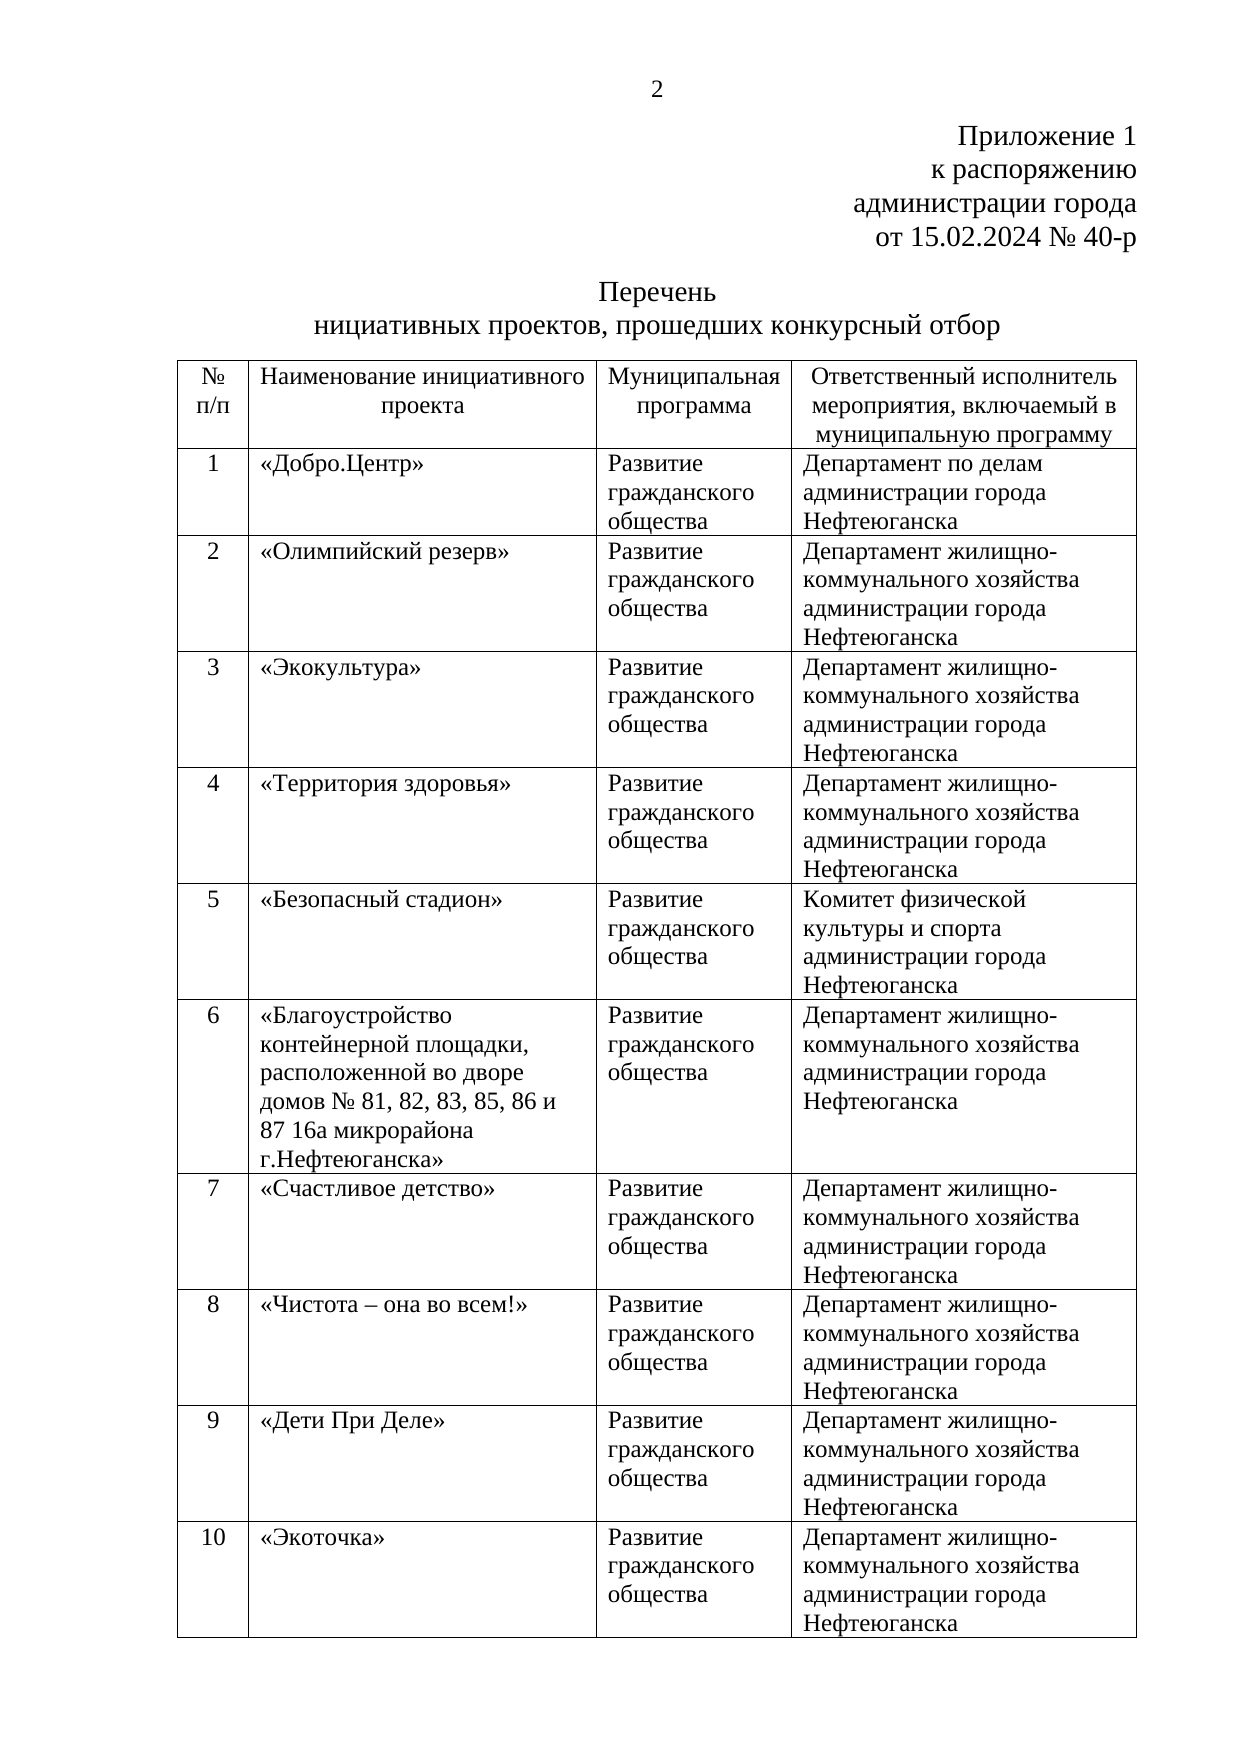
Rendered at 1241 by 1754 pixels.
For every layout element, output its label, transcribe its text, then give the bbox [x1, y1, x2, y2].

table_cell «Территория здоровья» [249, 768, 596, 883]
table_cell Департамент жилищно-коммунального хозяйства администрации города Нефтеюганска [792, 1406, 1136, 1521]
table_cell «Экоточка» [249, 1522, 596, 1637]
table_cell Развитие гражданского общества [597, 1000, 791, 1172]
table_cell Департамент жилищно-коммунального хозяйства администрации города Нефтеюганска [792, 1290, 1136, 1404]
table_cell 10 [178, 1522, 248, 1637]
table_cell Развитие гражданского общества [597, 449, 791, 535]
table_cell «Безопасный стадион» [249, 884, 596, 999]
table_cell «Экокультура» [249, 652, 596, 767]
table_cell 7 [178, 1174, 248, 1288]
table_cell 9 [178, 1406, 248, 1521]
table_header № п/п [178, 361, 248, 447]
table_cell «Счастливое детство» [249, 1174, 596, 1288]
table_cell Развитие гражданского общества [597, 536, 791, 651]
table_cell Развитие гражданского общества [597, 884, 791, 999]
table_cell Департамент жилищно-коммунального хозяйства администрации города Нефтеюганска [792, 1000, 1136, 1172]
table_cell Департамент жилищно-коммунального хозяйства администрации города Нефтеюганска [792, 768, 1136, 883]
table_cell Департамент жилищно-коммунального хозяйства администрации города Нефтеюганска [792, 652, 1136, 767]
text от 15.02.2024 № 40-р [177, 219, 1137, 252]
table_cell Развитие гражданского общества [597, 652, 791, 767]
table_header Ответственный исполнитель мероприятия, включаемый в муниципальную программу [792, 361, 1136, 447]
table_cell Развитие гражданского общества [597, 1406, 791, 1521]
table_cell 3 [178, 652, 248, 767]
text нициативных проектов, прошедших конкурсный отбор [177, 307, 1137, 341]
table_cell 8 [178, 1290, 248, 1404]
table_cell 4 [178, 768, 248, 883]
table_cell Развитие гражданского общества [597, 1174, 791, 1288]
table_cell Развитие гражданского общества [597, 1522, 791, 1637]
table_cell «Олимпийский резерв» [249, 536, 596, 651]
table_cell «Благоустройство контейнерной площадки, расположенной во дворе домов № 81, 82, 83, 85, 86 и 87 16а микрорайона г.Нефтеюганска» [249, 1000, 596, 1172]
text Перечень [177, 274, 1137, 307]
table_cell «Добро.Центр» [249, 449, 596, 535]
table_cell Развитие гражданского общества [597, 1290, 791, 1404]
table_cell «Чистота – она во всем!» [249, 1290, 596, 1404]
table_header Муниципальная программа [597, 361, 791, 447]
table_header Наименование инициативного проекта [249, 361, 596, 447]
table_cell 5 [178, 884, 248, 999]
table_cell 6 [178, 1000, 248, 1172]
text администрации города [177, 185, 1137, 219]
text к распоряжению [177, 152, 1137, 185]
table_cell Комитет физической культуры и спорта администрации города Нефтеюганска [792, 884, 1136, 999]
table_cell Департамент по делам администрации города Нефтеюганска [792, 449, 1136, 535]
table_cell «Дети При Деле» [249, 1406, 596, 1521]
table_cell Развитие гражданского общества [597, 768, 791, 883]
text Приложение 1 [177, 118, 1137, 152]
table_cell Департамент жилищно-коммунального хозяйства администрации города Нефтеюганска [792, 1174, 1136, 1288]
table_cell 2 [178, 536, 248, 651]
table_cell Департамент жилищно-коммунального хозяйства администрации города Нефтеюганска [792, 536, 1136, 651]
table_cell 1 [178, 449, 248, 535]
table_cell Департамент жилищно-коммунального хозяйства администрации города Нефтеюганска [792, 1522, 1136, 1637]
